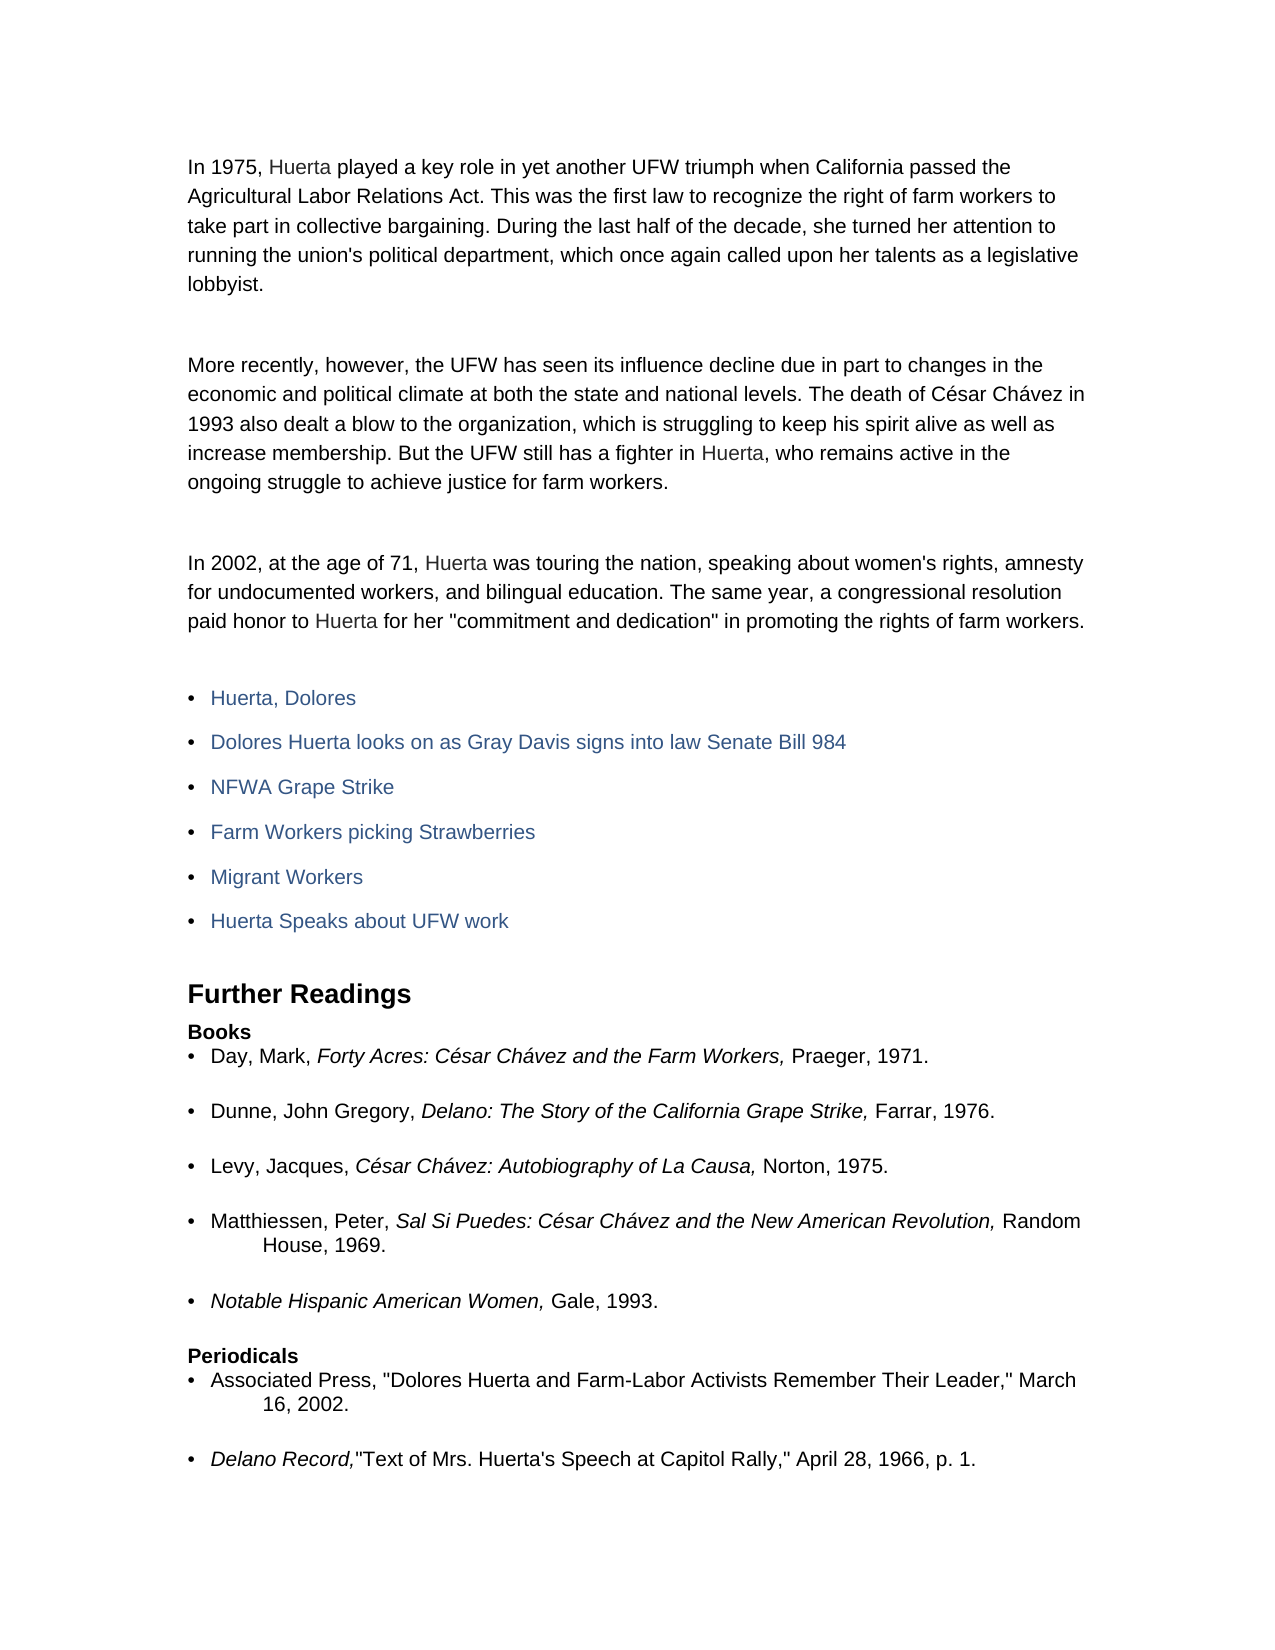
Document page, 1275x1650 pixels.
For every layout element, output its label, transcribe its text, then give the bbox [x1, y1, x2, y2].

list Levy, Jacques, César Chávez: Autobiography of La Causa, Norton, 1975. [187, 1154, 1087, 1178]
list Huerta Speaks about UFW work [187, 909, 1087, 933]
text Further Readings [187, 978, 1087, 1009]
list Delano Record,"Text of Mrs. Huerta's Speech at Capitol Rally," April 28, 1966, p. 1. [187, 1447, 1087, 1471]
list Matthiessen, Peter, Sal Si Puedes: César Chávez and the New American Revolution, Random House, 1969. [187, 1209, 1087, 1257]
list Huerta, Dolores [187, 685, 1087, 709]
list Farm Workers picking Strawberries [187, 820, 1087, 844]
list NFWA Grape Strike [187, 775, 1087, 799]
text Books [187, 1020, 1087, 1044]
list Dolores Huerta looks on as Gray Davis signs into law Senate Bill 984 [187, 730, 1087, 754]
text More recently, however, the UFW has seen its influence decline due in part to changes in the economic and political climate at both the state and national levels. The death of César Chávez in 1993 also dealt a blow to the organization, which is struggling to keep his spirit alive as well as increase membership. But the UFW still has a fighter in Huerta, who remains active in the ongoing struggle to achieve justice for farm workers. [187, 348, 1087, 494]
list Dunne, John Gregory, Delano: The Story of the California Grape Strike, Farrar, 1976. [187, 1099, 1087, 1123]
text Periodicals [187, 1344, 1087, 1368]
list Day, Mark, Forty Acres: César Chávez and the Farm Workers, Praeger, 1971. [187, 1044, 1087, 1068]
list Migrant Workers [187, 864, 1087, 888]
list Notable Hispanic American Women, Gale, 1993. [187, 1288, 1087, 1312]
list Associated Press, "Dolores Huerta and Farm-Labor Activists Remember Their Leader," March 16, 2002. [187, 1368, 1087, 1416]
text In 1975, Huerta played a key role in yet another UFW triumph when California passed the Agricultural Labor Relations Act. This was the first law to recognize the right of farm workers to take part in collective bargaining. During the last half of the decade, she turned her attention to running the union's political department, which once again called upon her talents as a legislative lobbyist. [187, 150, 1087, 296]
text In 2002, at the age of 71, Huerta was touring the nation, speaking about women's rights, amnesty for undocumented workers, and bilingual education. The same year, a congressional resolution paid honor to Huerta for her "commitment and dedication" in promoting the rights of farm workers. [187, 546, 1087, 633]
